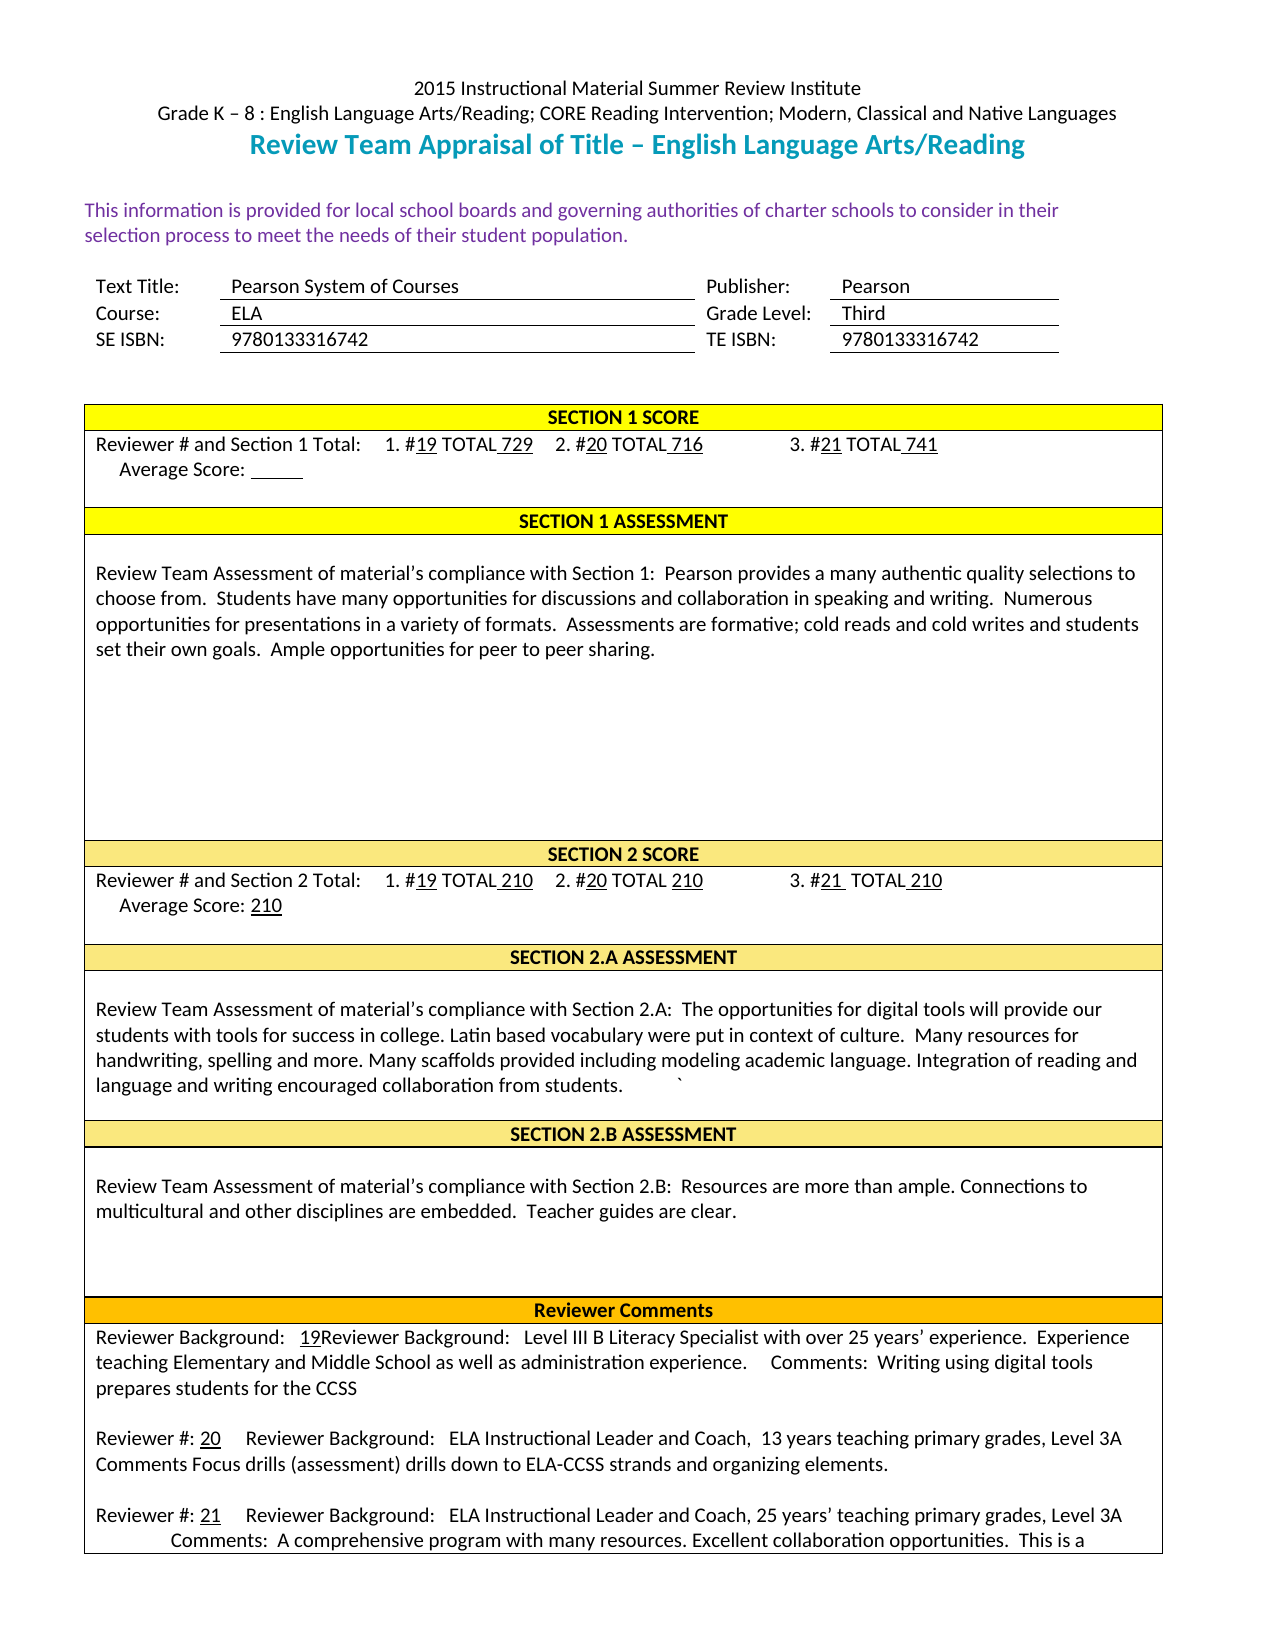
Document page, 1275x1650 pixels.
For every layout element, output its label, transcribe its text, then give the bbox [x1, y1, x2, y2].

table_cell Reviewer # and Section 2 Total: 1. #19 TOTAL 210 2. #20 TOTAL 210 3. #21 TOTAL 210 Average Score: 210 [85, 867, 1162, 943]
table_cell Reviewer # and Section 1 Total: 1. #19 TOTAL 729 2. #20 TOTAL 716 3. #21 TOTAL 741 Average Score: [85, 431, 1162, 507]
table_cell Third [830, 300, 1059, 325]
table_cell Course: [84, 299, 220, 325]
text Grade K – 8 : English Language Arts/Reading; CORE Reading Intervention; Modern, Classical and Native Languages [150, 100, 1125, 126]
text Review Team Appraisal of Title – English Language Arts/Reading [150, 126, 1125, 161]
text 2015 Instructional Material Summer Review Institute [150, 75, 1125, 100]
table_cell SECTION 2.B ASSESSMENT [85, 1121, 1162, 1146]
table_header Pearson System of Courses [220, 273, 695, 299]
table_header SECTION 1 SCORE [85, 405, 1162, 430]
table_cell 9780133316742 [220, 326, 695, 352]
table_header Publisher: [695, 273, 830, 299]
table_cell SECTION 1 ASSESSMENT [85, 508, 1162, 534]
table_header Text Title: [84, 273, 220, 299]
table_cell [85, 1324, 1162, 1553]
table_cell SECTION 2.A ASSESSMENT [85, 945, 1162, 970]
table_cell Reviewer Comments [85, 1298, 1162, 1323]
table_cell 9780133316742 [830, 326, 1059, 352]
table_cell Review Team Assessment of material’s compliance with Section 2.B: Resources are more than ample. Connections to multicultural and other disciplines are embedded. Teacher guides are clear. [85, 1148, 1162, 1296]
table_cell Review Team Assessment of material’s compliance with Section 1: Pearson provides a many authentic quality selections to choose from. Students have many opportunities for discussions and collaboration in speaking and writing. Numerous opportunities for presentations in a variety of formats. Assessments are formative; cold reads and cold writes and students set their own goals. Ample opportunities for peer to peer sharing. [85, 535, 1162, 840]
table_cell SECTION 2 SCORE [85, 841, 1162, 866]
table_cell ELA [220, 300, 695, 325]
table_cell TE ISBN: [695, 325, 830, 352]
table_header Pearson [830, 273, 1059, 299]
table_cell SE ISBN: [84, 325, 220, 352]
text This information is provided for local school boards and governing authorities of charter schools to consider in their selection process to meet the needs of their student population. [84, 197, 1125, 248]
table_cell Grade Level: [695, 299, 830, 325]
table_cell Review Team Assessment of material’s compliance with Section 2.A: The opportunities for digital tools will provide our students with tools for success in college. Latin based vocabulary were put in context of culture. Many resources for handwriting, spelling and more. Many scaffolds provided including modeling academic language. Integration of reading and language and writing encouraged collaboration from students. ` [85, 971, 1162, 1120]
